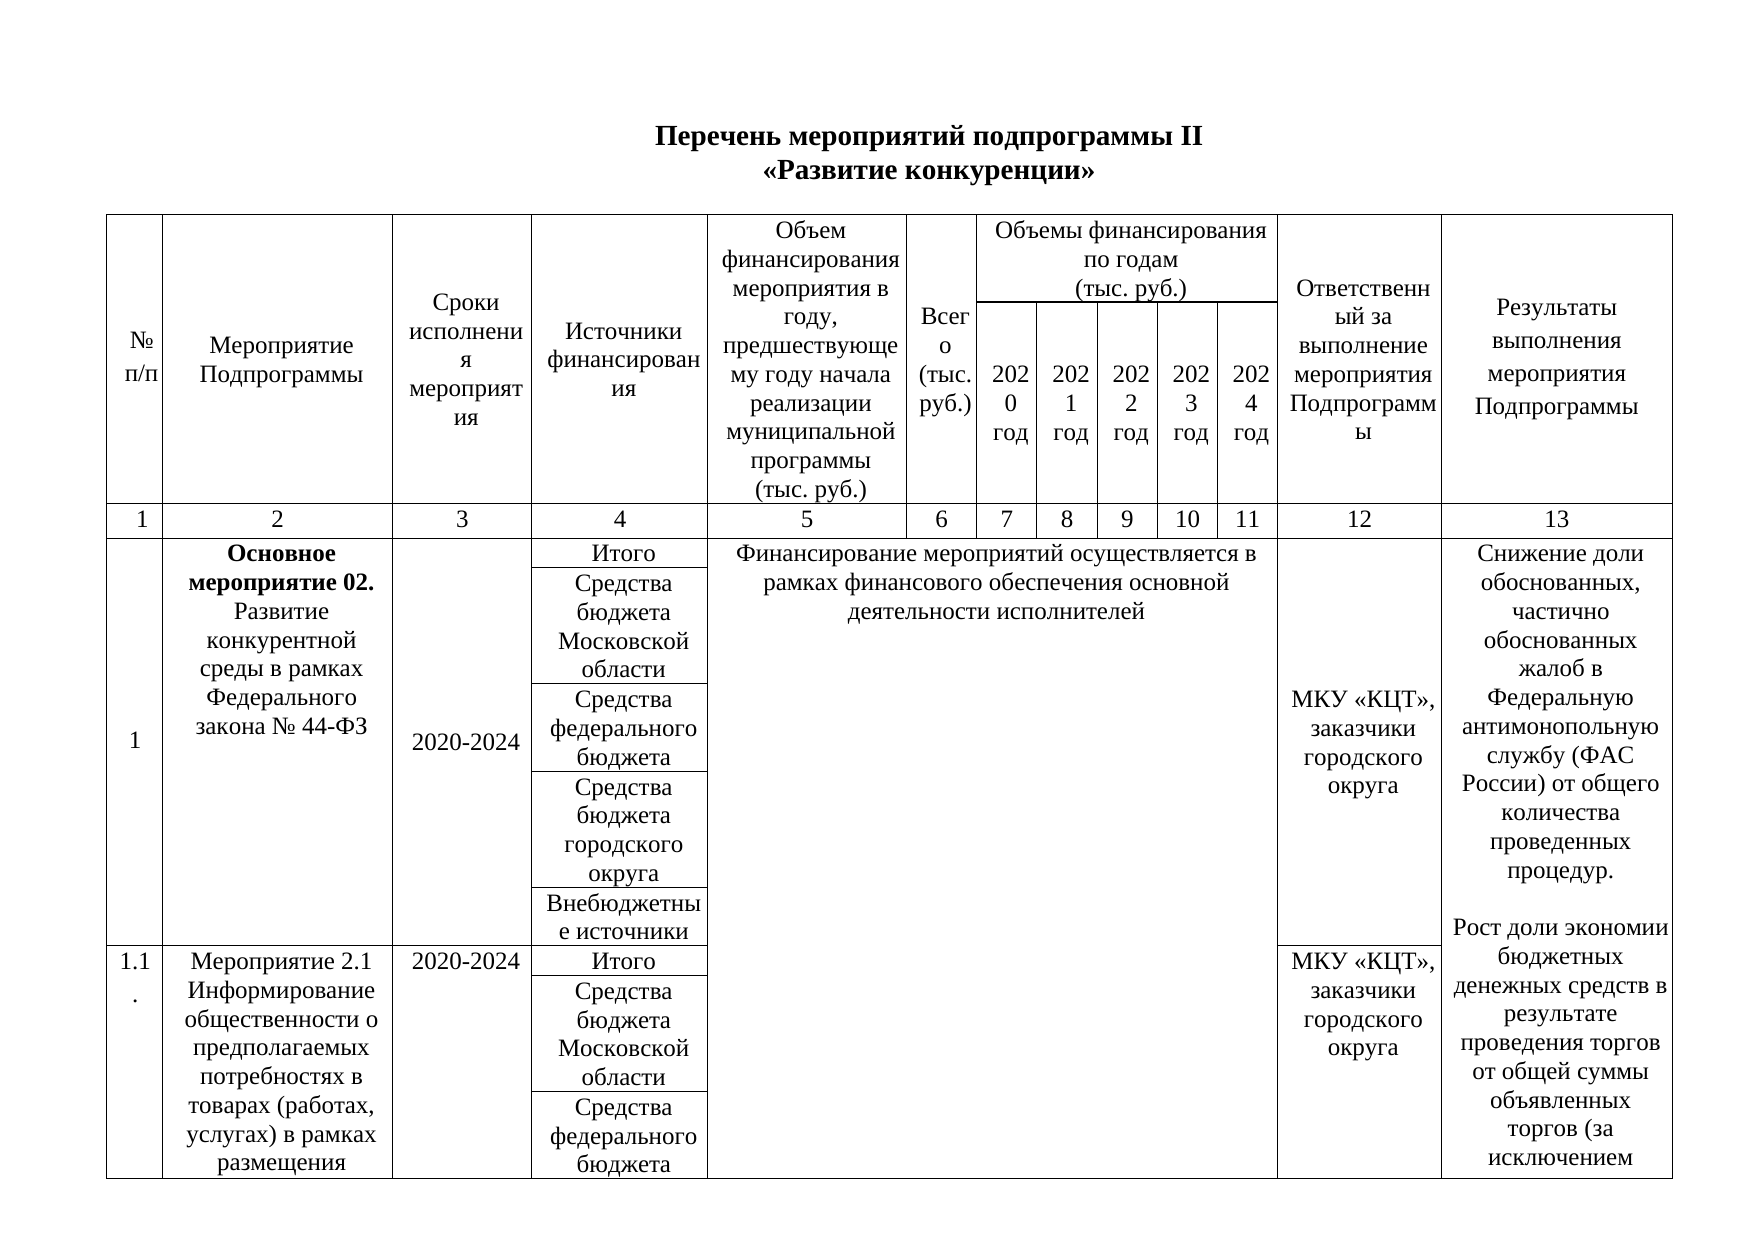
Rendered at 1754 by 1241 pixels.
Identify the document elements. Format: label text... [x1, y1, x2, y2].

table_cell 2020-2024 [393, 946, 531, 1178]
table_cell Итого [532, 946, 707, 975]
table_header № п/п [107, 215, 162, 503]
table_header Мероприятие Подпрограммы [163, 215, 392, 503]
table_header Сроки исполнения мероприятия [393, 215, 531, 503]
table_cell Средства федерального бюджета [532, 1092, 707, 1178]
table_cell 2022 год [1098, 303, 1157, 503]
table_cell Средства бюджета Московской области [532, 568, 707, 683]
table_header Объемы финансирования по годам (тыс. руб.) [977, 215, 1277, 301]
table_cell Итого [532, 539, 707, 567]
table_cell Средства бюджета городского округа [532, 772, 707, 887]
table_cell 9 [1098, 504, 1157, 537]
table_header Объем финансирования мероприятия в году, предшествующему году начала реализации муниципальной программы (тыс. руб.) [708, 215, 906, 503]
table_header Ответственный за выполнение мероприятия Подпрограммы [1278, 215, 1441, 503]
table_cell Средства бюджета Московской области [532, 976, 707, 1091]
table_cell 8 [1037, 504, 1097, 537]
table_header Результаты выполнения мероприятия Подпрограммы [1442, 215, 1672, 503]
table_cell 2020-2024 [393, 539, 531, 945]
table_cell 7 [977, 504, 1036, 537]
table_cell 2024 год [1218, 303, 1277, 503]
table_cell 3 [393, 504, 531, 537]
table_header Источники финансирования [532, 215, 707, 503]
table_cell Средства федерального бюджета [532, 684, 707, 771]
table_cell 6 [907, 504, 976, 537]
table_cell 1.1. [107, 946, 162, 1178]
table_cell МКУ «КЦТ», заказчики городского округа [1278, 539, 1441, 945]
table_cell 12 [1278, 504, 1441, 537]
table_cell 13 [1442, 504, 1672, 537]
table_cell 2020 год [977, 303, 1036, 503]
table_cell 2023 год [1158, 303, 1217, 503]
table_cell МКУ «КЦТ», заказчики городского округа [1278, 946, 1441, 1178]
text Перечень мероприятий подпрограммы II [118, 118, 1683, 152]
table_cell Снижение доли обоснованных, частично обоснованных жалоб в Федеральную антимонопольную службу (ФАС России) от общего количества проведенных процедур. Рост доли экономии бюджетных денежных средств в результате проведения торгов от общей суммы объявленных торгов (за исключением несостоявшихся торгов). Снижение доли несостоявшихся торгов, на которые не было подано заявок, либо заявки были отклонены, либо подана одна заявка (от общего количества проведенных процедур). Увеличение количества участников торгов за счет привлечения потенциальных поставщиков (подрядчиков, исполнителей). Стабильное / растущее значение доли закупок среди субъектов малого предпринимательства, социально ориентированных некоммерческих организаций. [1442, 539, 1672, 1178]
table_cell Внебюджетные источники [532, 888, 707, 945]
table_cell 1 [107, 539, 162, 945]
table_cell Финансирование мероприятий осуществляется в рамках финансового обеспечения основной деятельности исполнителей [708, 539, 1277, 1178]
table_cell 1 [107, 504, 162, 537]
table_cell 10 [1158, 504, 1217, 537]
table_cell 11 [1218, 504, 1277, 537]
table_cell 5 [708, 504, 906, 537]
table_cell Основное мероприятие 02. Развитие конкурентной среды в рамках Федерального закона № 44-ФЗ [163, 539, 392, 945]
table_cell 2 [163, 504, 392, 537]
table_cell Мероприятие 2.1 Информирование общественности о предполагаемых потребностях в товарах (работах, услугах) в рамках размещения информации об осуществлении закупок и проведении иных конкурентных процедур [163, 946, 392, 1178]
table_cell 4 [532, 504, 707, 537]
table_header Всего (тыс. руб.) [907, 215, 976, 503]
text «Развитие конкуренции» [118, 152, 1683, 185]
table_cell 2021 год [1037, 303, 1097, 503]
